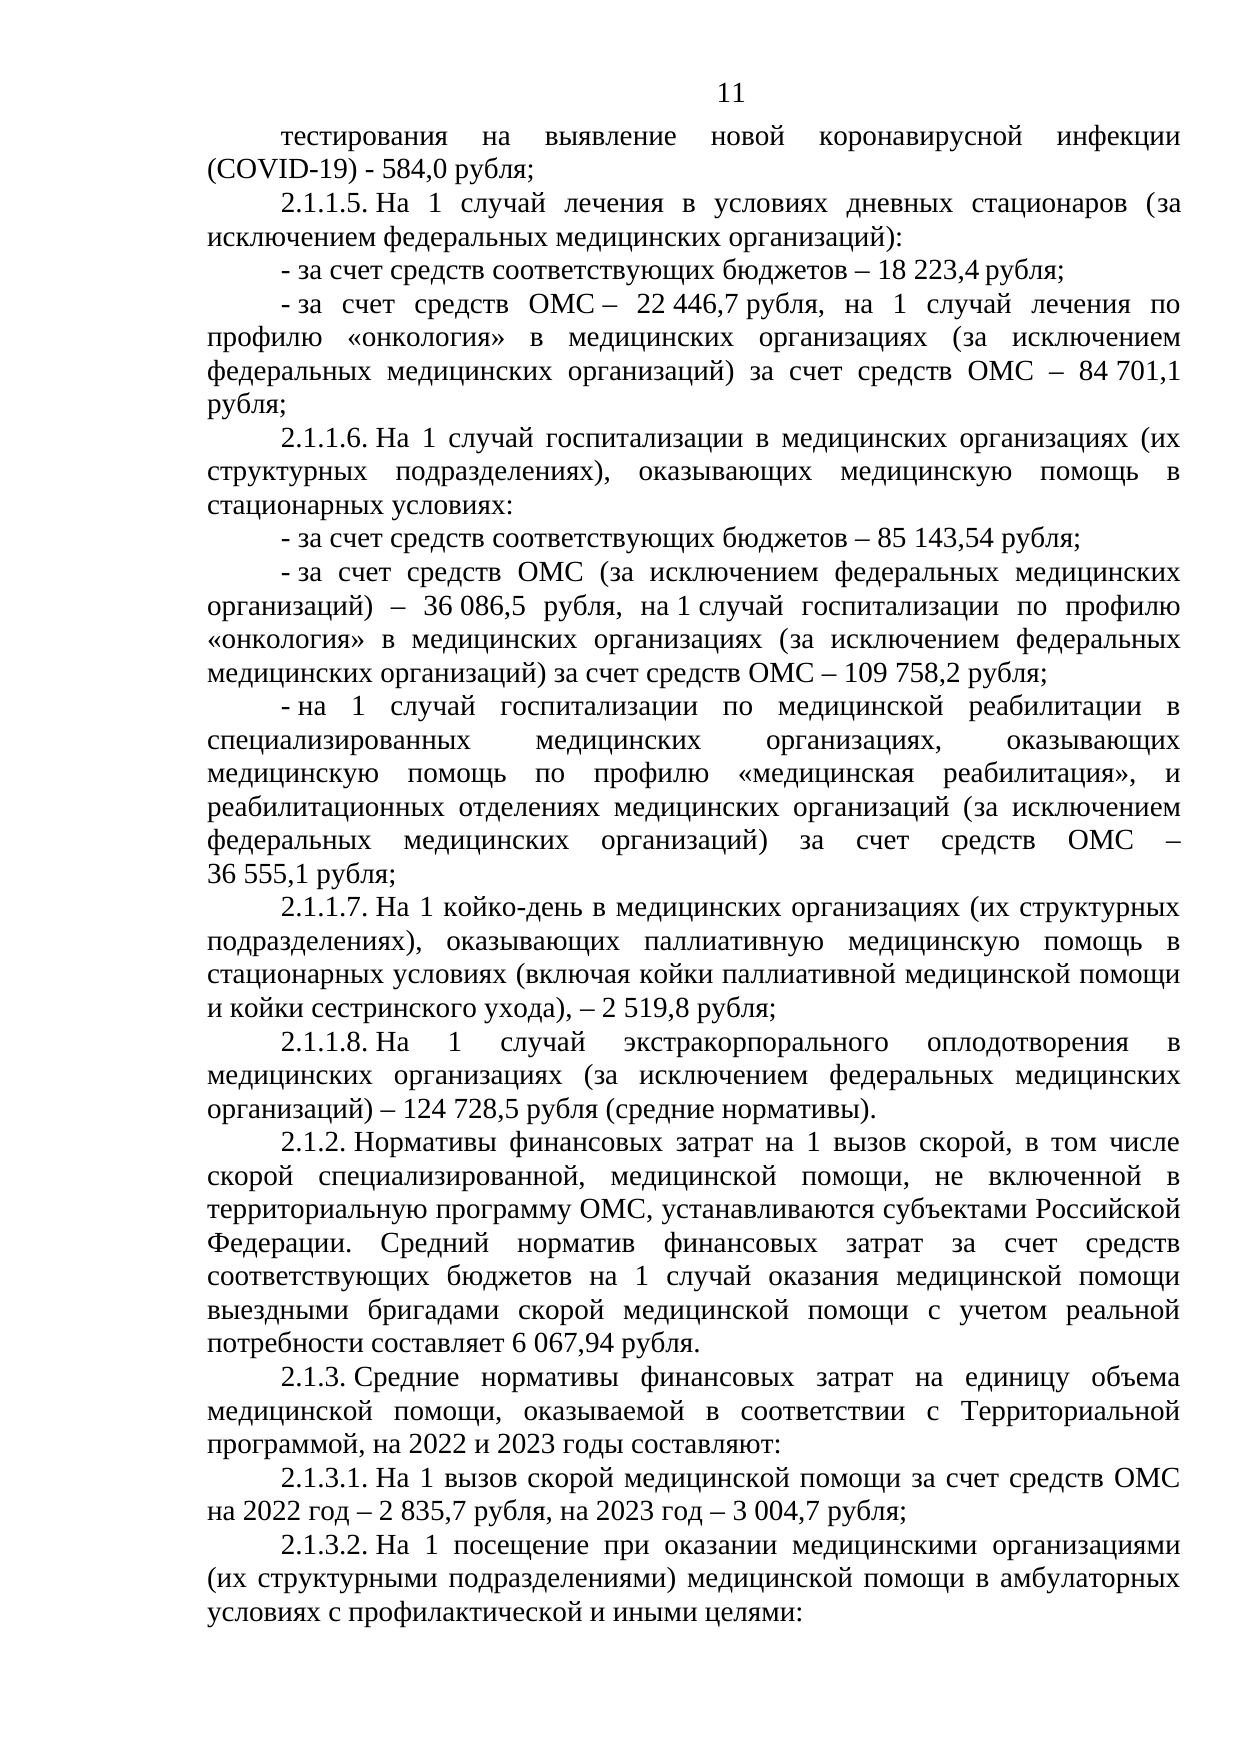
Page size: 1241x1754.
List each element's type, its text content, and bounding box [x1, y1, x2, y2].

text - за счет средств ОМС – 22 446,7 рубля, на 1 случай лечения по профилю «онкология» в медицинских организациях (за исключением федеральных медицинских организаций) за счет средств ОМС – 84 701,1 рубля; [207, 286, 1181, 420]
text 2.1.1.6. На 1 случай госпитализации в медицинских организациях (их структурных подразделениях), оказывающих медицинскую помощь в стационарных условиях: [207, 420, 1181, 521]
text 2.1.3. Средние нормативы финансовых затрат на единицу объема медицинской помощи, оказываемой в соответствии с Территориальной программой, на 2022 и 2023 годы составляют: [207, 1359, 1181, 1460]
text 2.1.1.7. На 1 койко-день в медицинских организациях (их структурных подразделениях), оказывающих паллиативную медицинскую помощь в стационарных условиях (включая койки паллиативной медицинской помощи и койки сестринского ухода), – 2 519,8 рубля; [207, 889, 1181, 1024]
text - на 1 случай госпитализации по медицинской реабилитации в специализированных медицинских организациях, оказывающих медицинскую помощь по профилю «медицинская реабилитация», и реабилитационных отделениях медицинских организаций (за исключением федеральных медицинских организаций) за счет средств ОМС – 36 555,1 рубля; [207, 688, 1181, 889]
text - за счет средств соответствующих бюджетов – 18 223,4 рубля; [207, 252, 1181, 286]
text 2.1.2. Нормативы финансовых затрат на 1 вызов скорой, в том числе скорой специализированной, медицинской помощи, не включенной в территориальную программу ОМС, устанавливаются субъектами Российской Федерации. Средний норматив финансовых затрат за счет средств соответствующих бюджетов на 1 случай оказания медицинской помощи выездными бригадами скорой медицинской помощи с учетом реальной потребности составляет 6 067,94 рубля. [207, 1124, 1181, 1359]
text тестирования на выявление новой коронавирусной инфекции (COVID-19) - 584,0 рубля; [207, 118, 1181, 185]
text - за счет средств соответствующих бюджетов – 85 143,54 рубля; [207, 521, 1181, 554]
text 2.1.3.1. На 1 вызов скорой медицинской помощи за счет средств ОМС на 2022 год – 2 835,7 рубля, на 2023 год – 3 004,7 рубля; [207, 1460, 1181, 1527]
text 2.1.3.2. На 1 посещение при оказании медицинскими организациями (их структурными подразделениями) медицинской помощи в амбулаторных условиях с профилактической и иными целями: [207, 1527, 1181, 1627]
text 2.1.1.5. На 1 случай лечения в условиях дневных стационаров (за исключением федеральных медицинских организаций): [207, 185, 1181, 252]
text - за счет средств ОМС (за исключением федеральных медицинских организаций) – 36 086,5 рубля, на 1 случай госпитализации по профилю «онкология» в медицинских организациях (за исключением федеральных медицинских организаций) за счет средств ОМС – 109 758,2 рубля; [207, 554, 1181, 688]
text 2.1.1.8. На 1 случай экстракорпорального оплодотворения в медицинских организациях (за исключением федеральных медицинских организаций) – 124 728,5 рубля (средние нормативы). [207, 1024, 1181, 1124]
